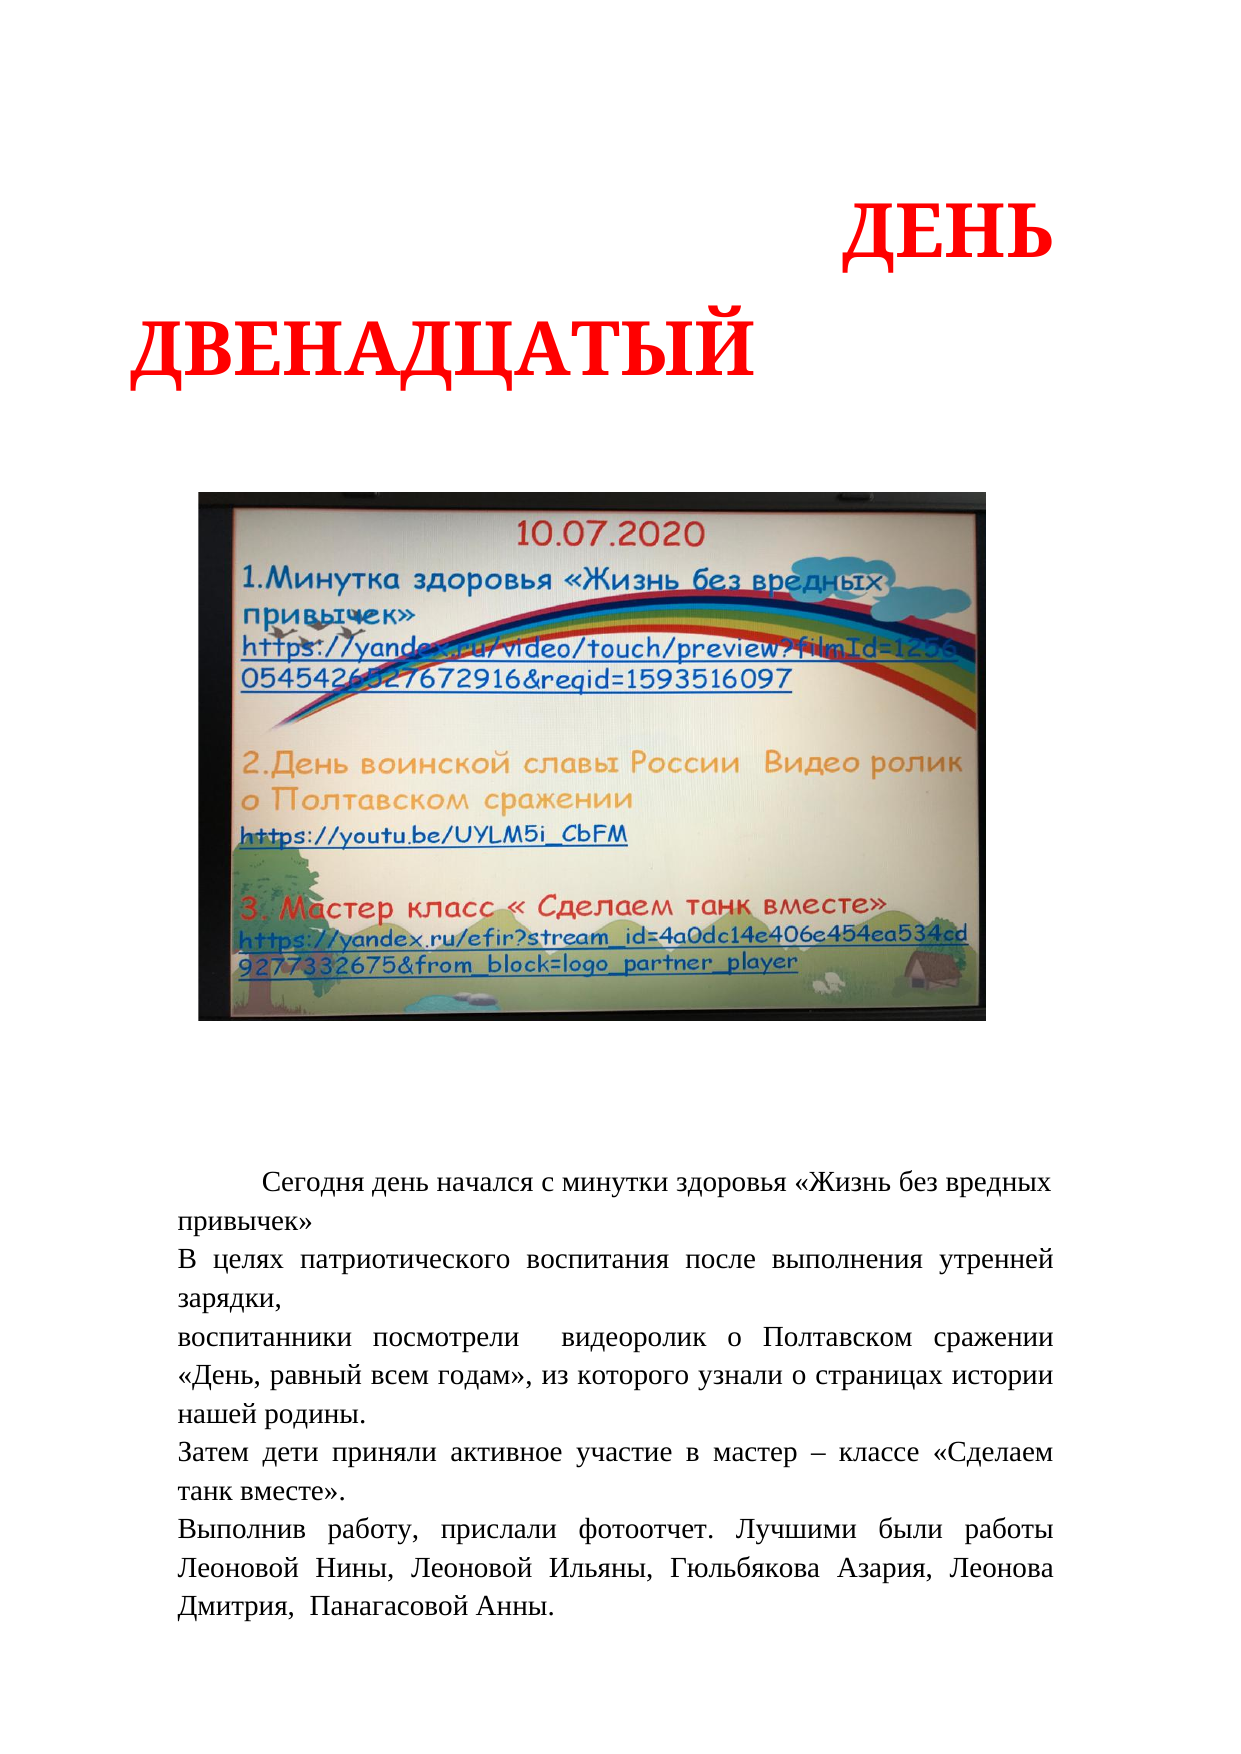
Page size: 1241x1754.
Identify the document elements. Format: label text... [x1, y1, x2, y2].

text ДЕНЬ ДВЕНАДЦАТЫЙ [130, 177, 1054, 397]
picture [198, 492, 986, 1021]
text Выполнив работу, прислали фотоотчет. Лучшими были работы Леоновой Нины, Леоновой Ильяны, Гюльбякова Азария, Леонова Дмитрия, Панагасовой Анны. [177, 1511, 1054, 1622]
text Сегодня день начался с минутки здоровья «Жизнь без вредных привычек» [177, 1164, 1054, 1237]
text В целях патриотического воспитания после выполнения утренней зарядки, [177, 1242, 1054, 1314]
text воспитанники посмотрели видеоролик о Полтавском сражении «День, равный всем годам», из которого узнали о страницах истории нашей родины. [177, 1319, 1054, 1429]
text Затем дети приняли активное участие в мастер – классе «Сделаем танк вместе». [177, 1434, 1054, 1506]
